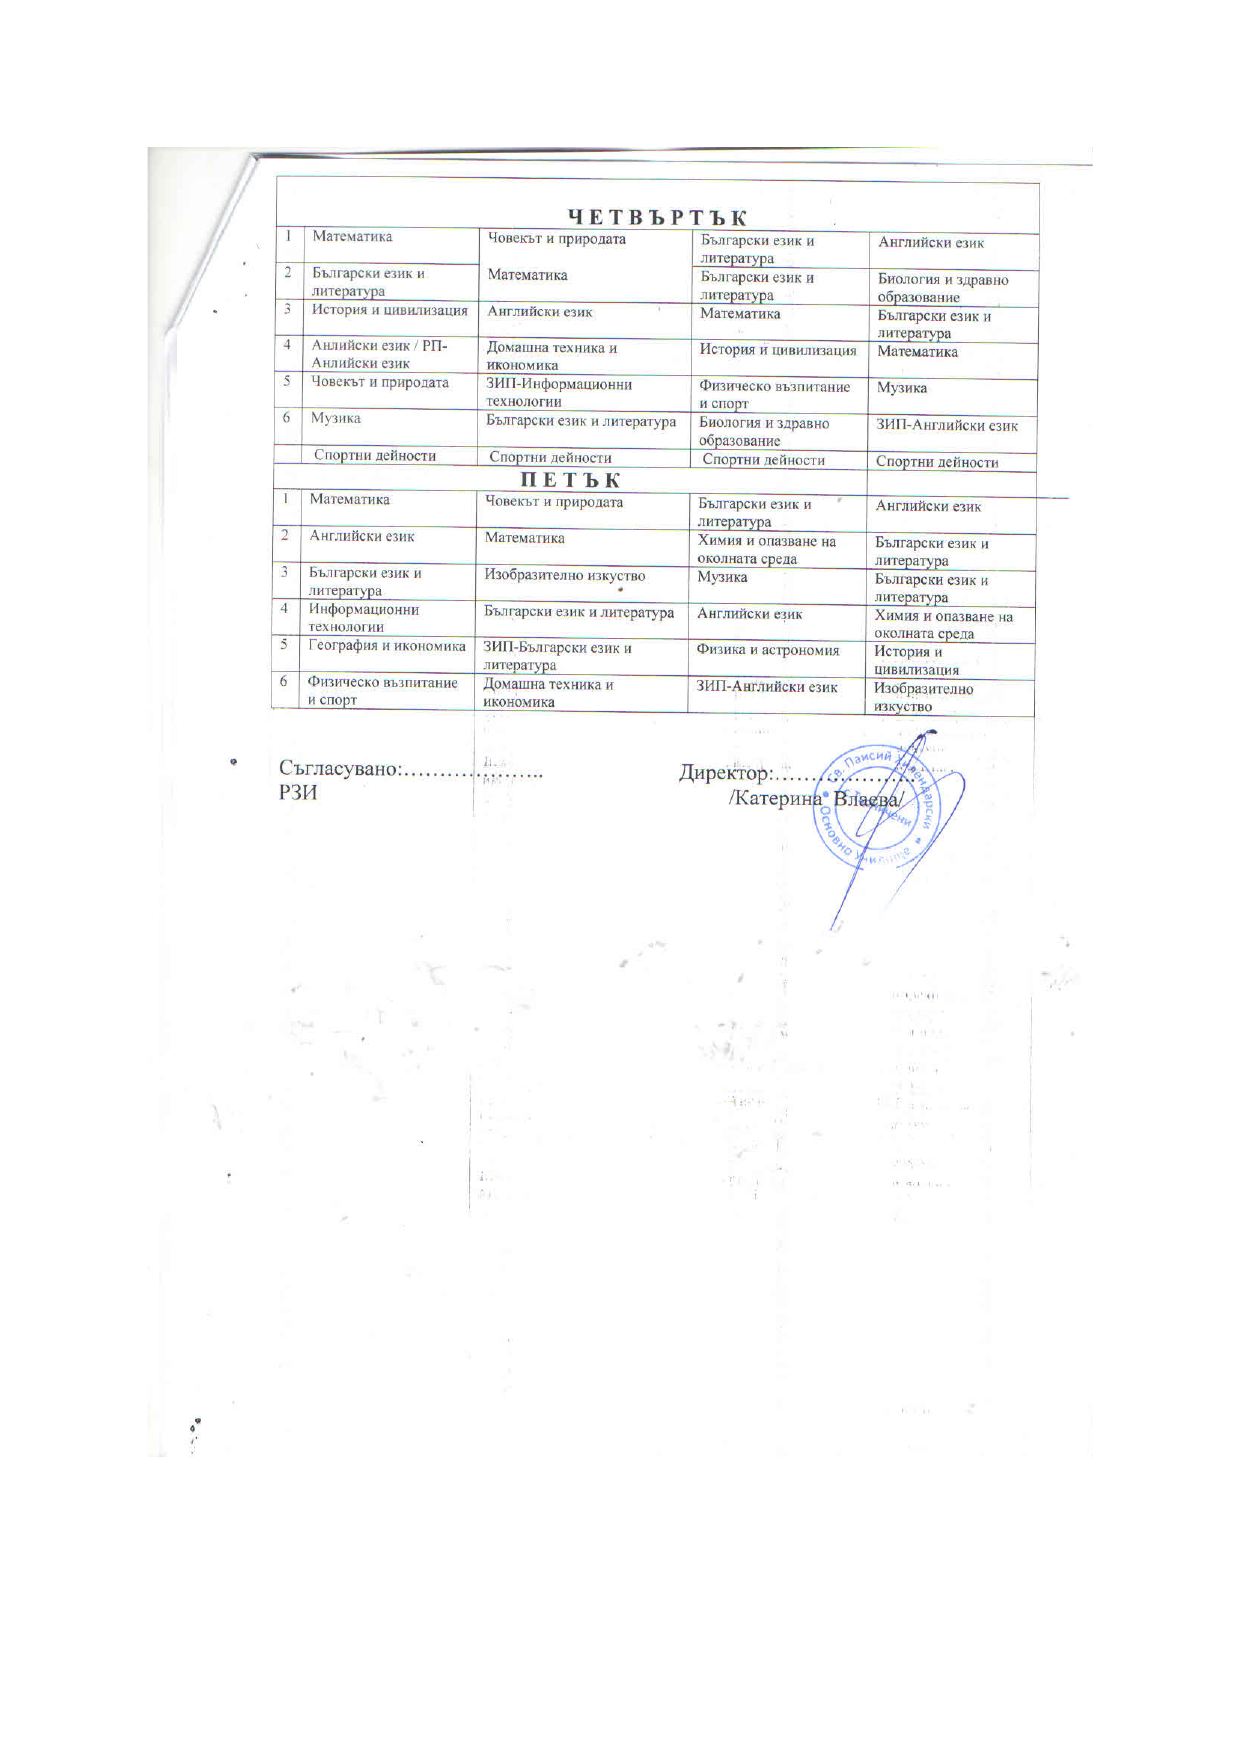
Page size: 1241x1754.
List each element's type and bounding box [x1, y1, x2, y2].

picture [147, 147, 1093, 1457]
